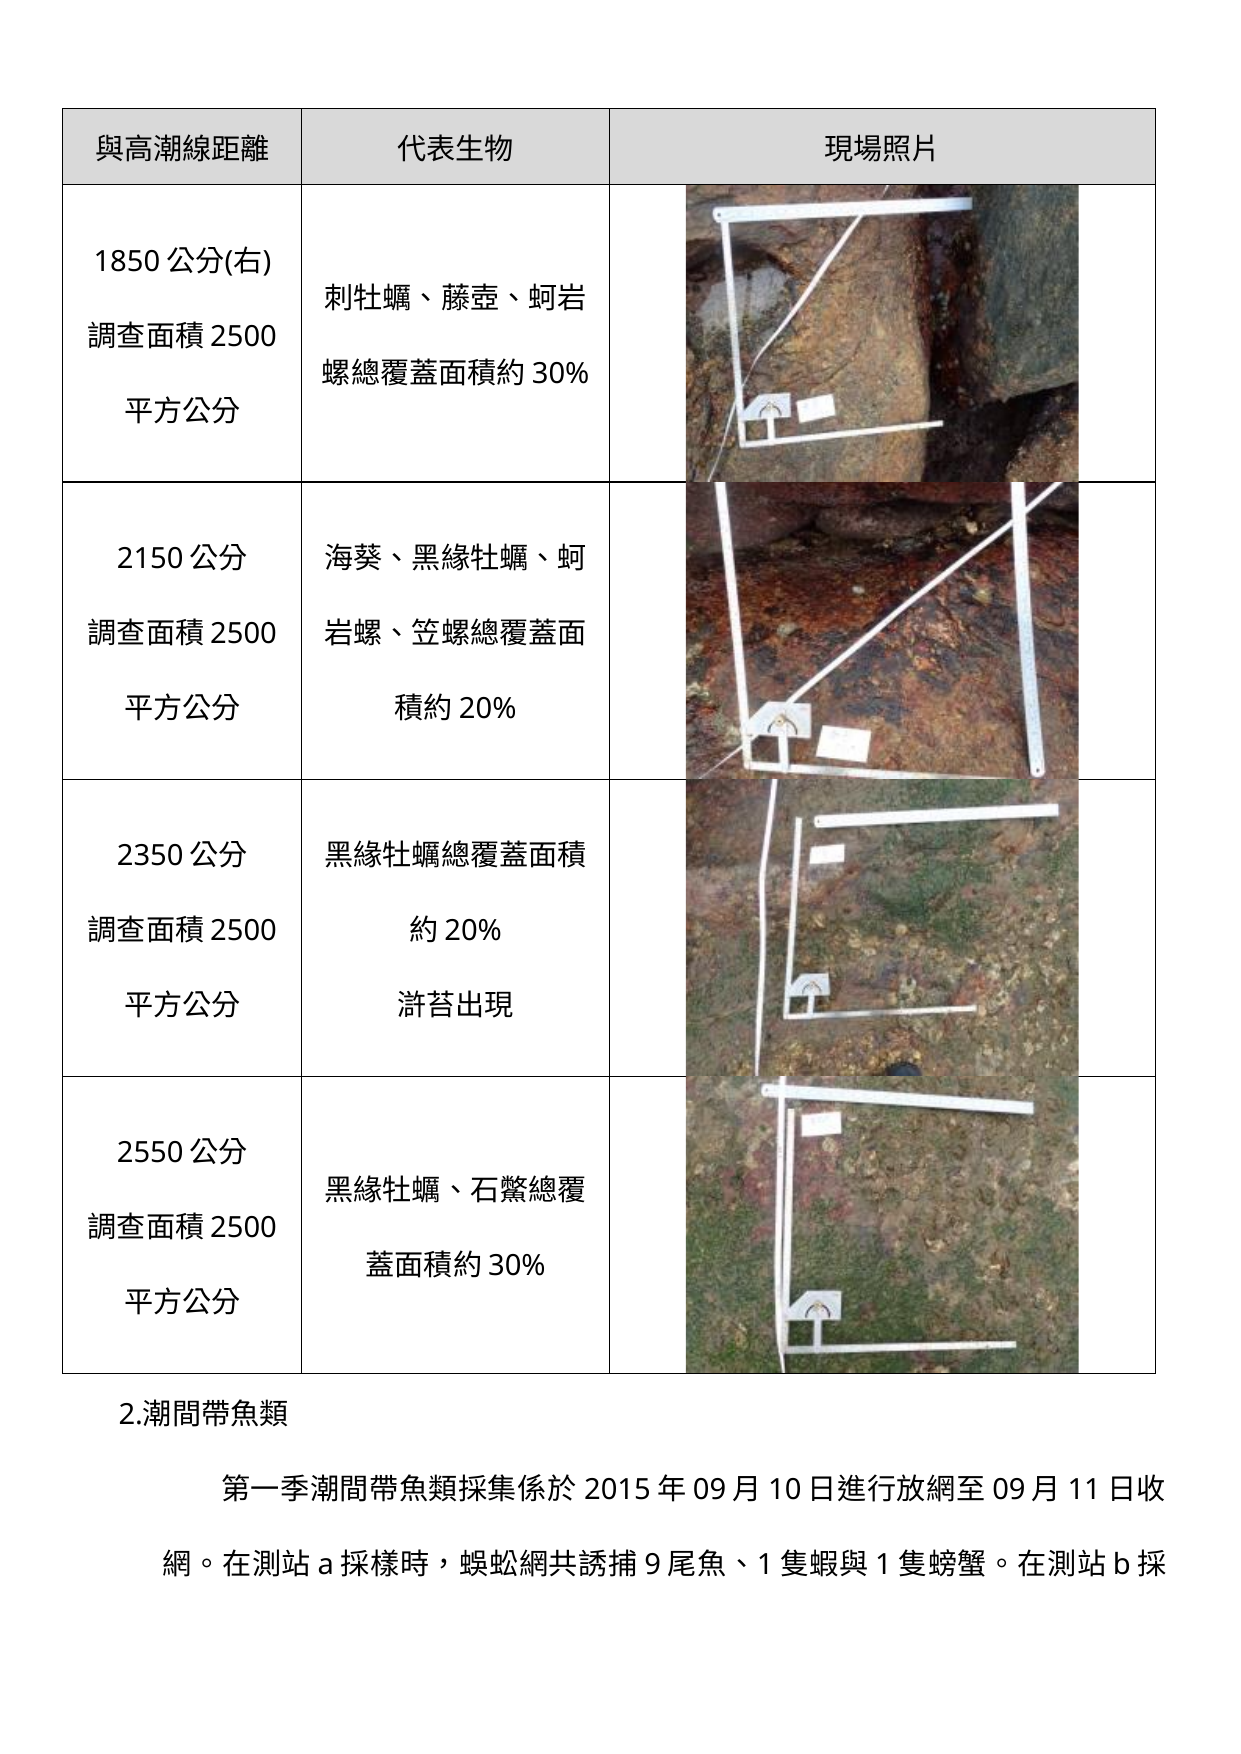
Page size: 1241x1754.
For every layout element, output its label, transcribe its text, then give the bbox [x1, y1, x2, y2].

table_cell [610, 780, 685, 1076]
table_cell 黑緣牡蠣總覆蓋面積約20% 滸苔出現 [302, 780, 609, 1076]
table_cell 海葵、黑緣牡蠣、蚵岩螺、笠螺總覆蓋面積約20% [302, 483, 609, 779]
table_cell [610, 1077, 685, 1373]
table_cell 刺牡蠣、藤壺、蚵岩螺總覆蓋面積約30% [302, 185, 609, 481]
table_cell [610, 185, 685, 481]
table_header 代表生物 [302, 109, 609, 184]
table_cell 2550公分 調查面積2500 平方公分 [63, 1077, 301, 1373]
table_cell 2150公分 調查面積2500 平方公分 [63, 483, 301, 779]
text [162, 1449, 1167, 1599]
table_cell [1079, 1077, 1155, 1373]
table_cell [610, 483, 685, 779]
table_cell 黑緣牡蠣、石鱉總覆蓋面積約30% [302, 1077, 609, 1373]
table_header 現場照片 [610, 109, 1155, 184]
list 2.潮間帶魚類 [103, 1374, 1167, 1449]
table_cell 2350公分 調查面積2500 平方公分 [63, 780, 301, 1076]
picture [685, 185, 1079, 1373]
table_header 與高潮線距離 [63, 109, 301, 184]
table_cell [1079, 780, 1155, 1076]
table_cell [1079, 483, 1155, 779]
table_cell [1079, 185, 1155, 481]
table_cell 1850公分(右) 調查面積2500 平方公分 [63, 185, 301, 481]
